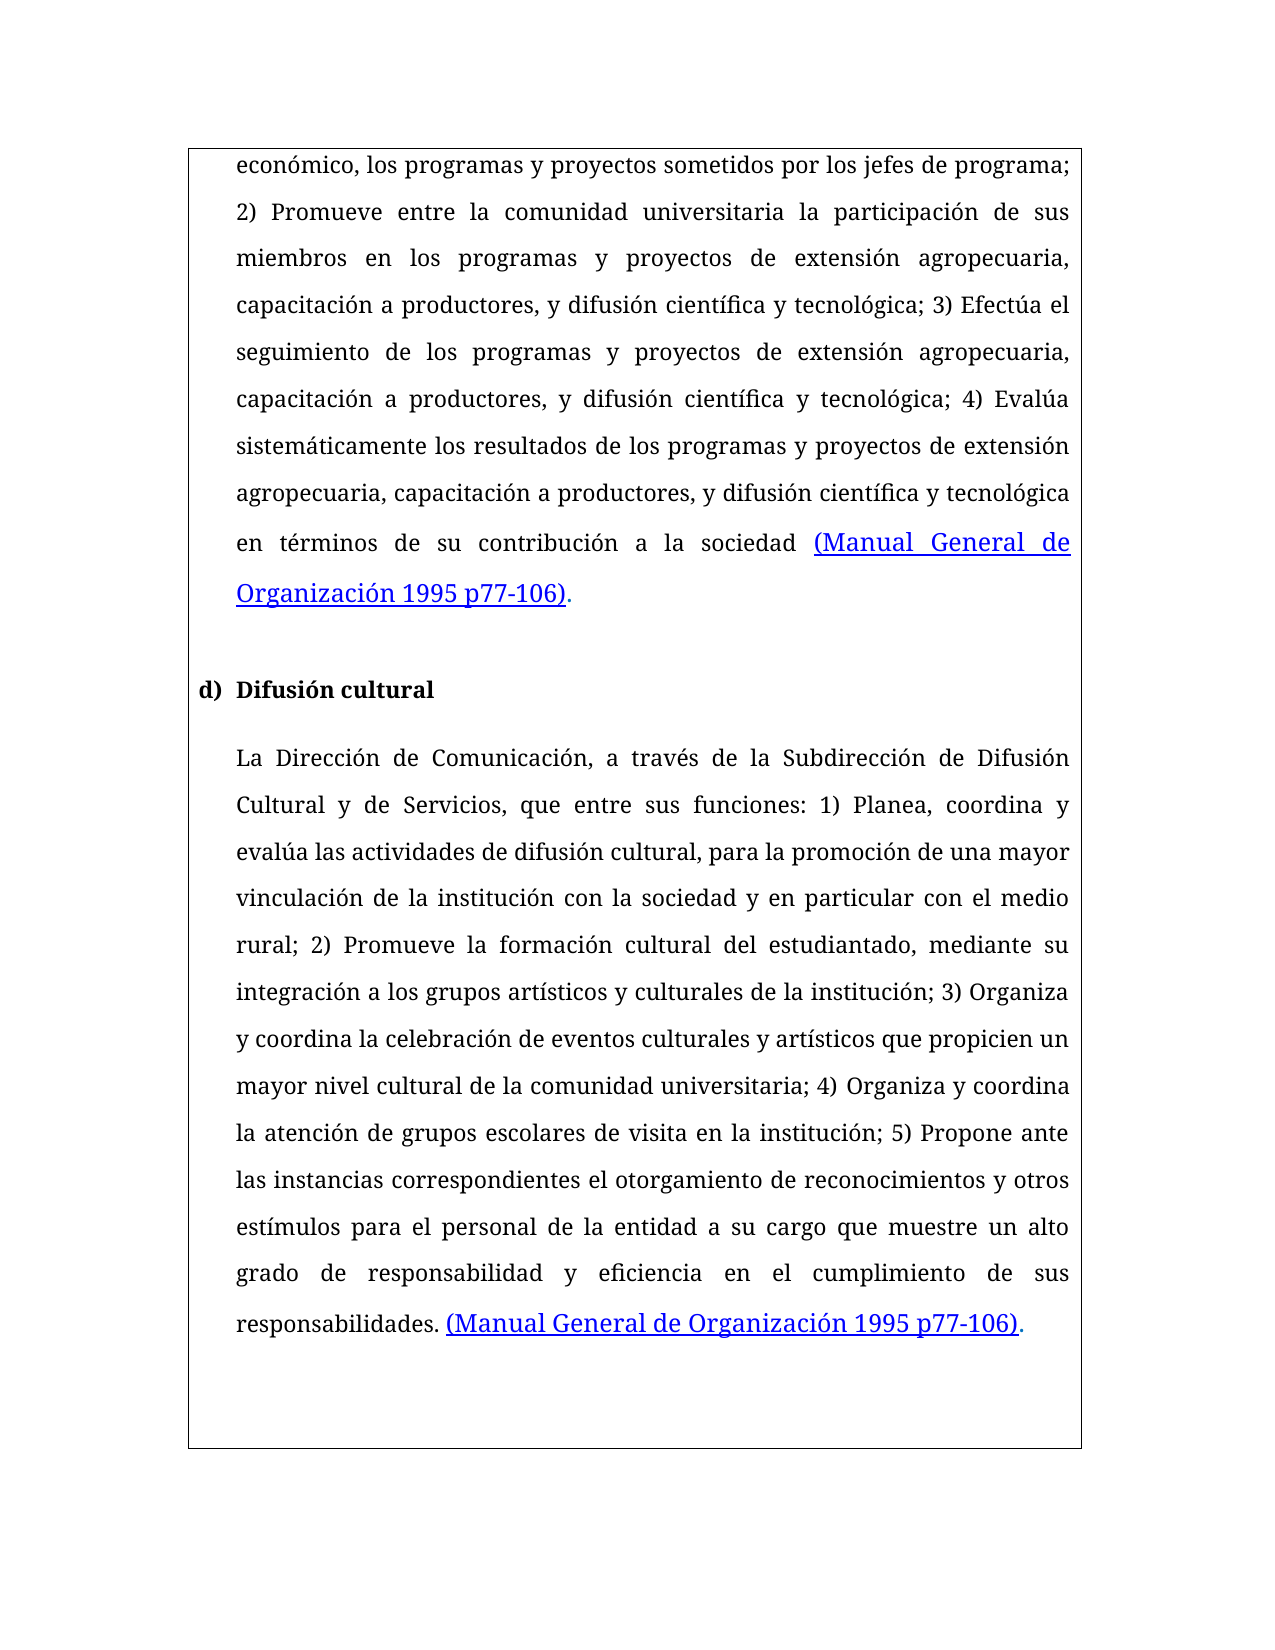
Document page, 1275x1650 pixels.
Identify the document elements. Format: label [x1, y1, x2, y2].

table_cell [189, 149, 1081, 1448]
